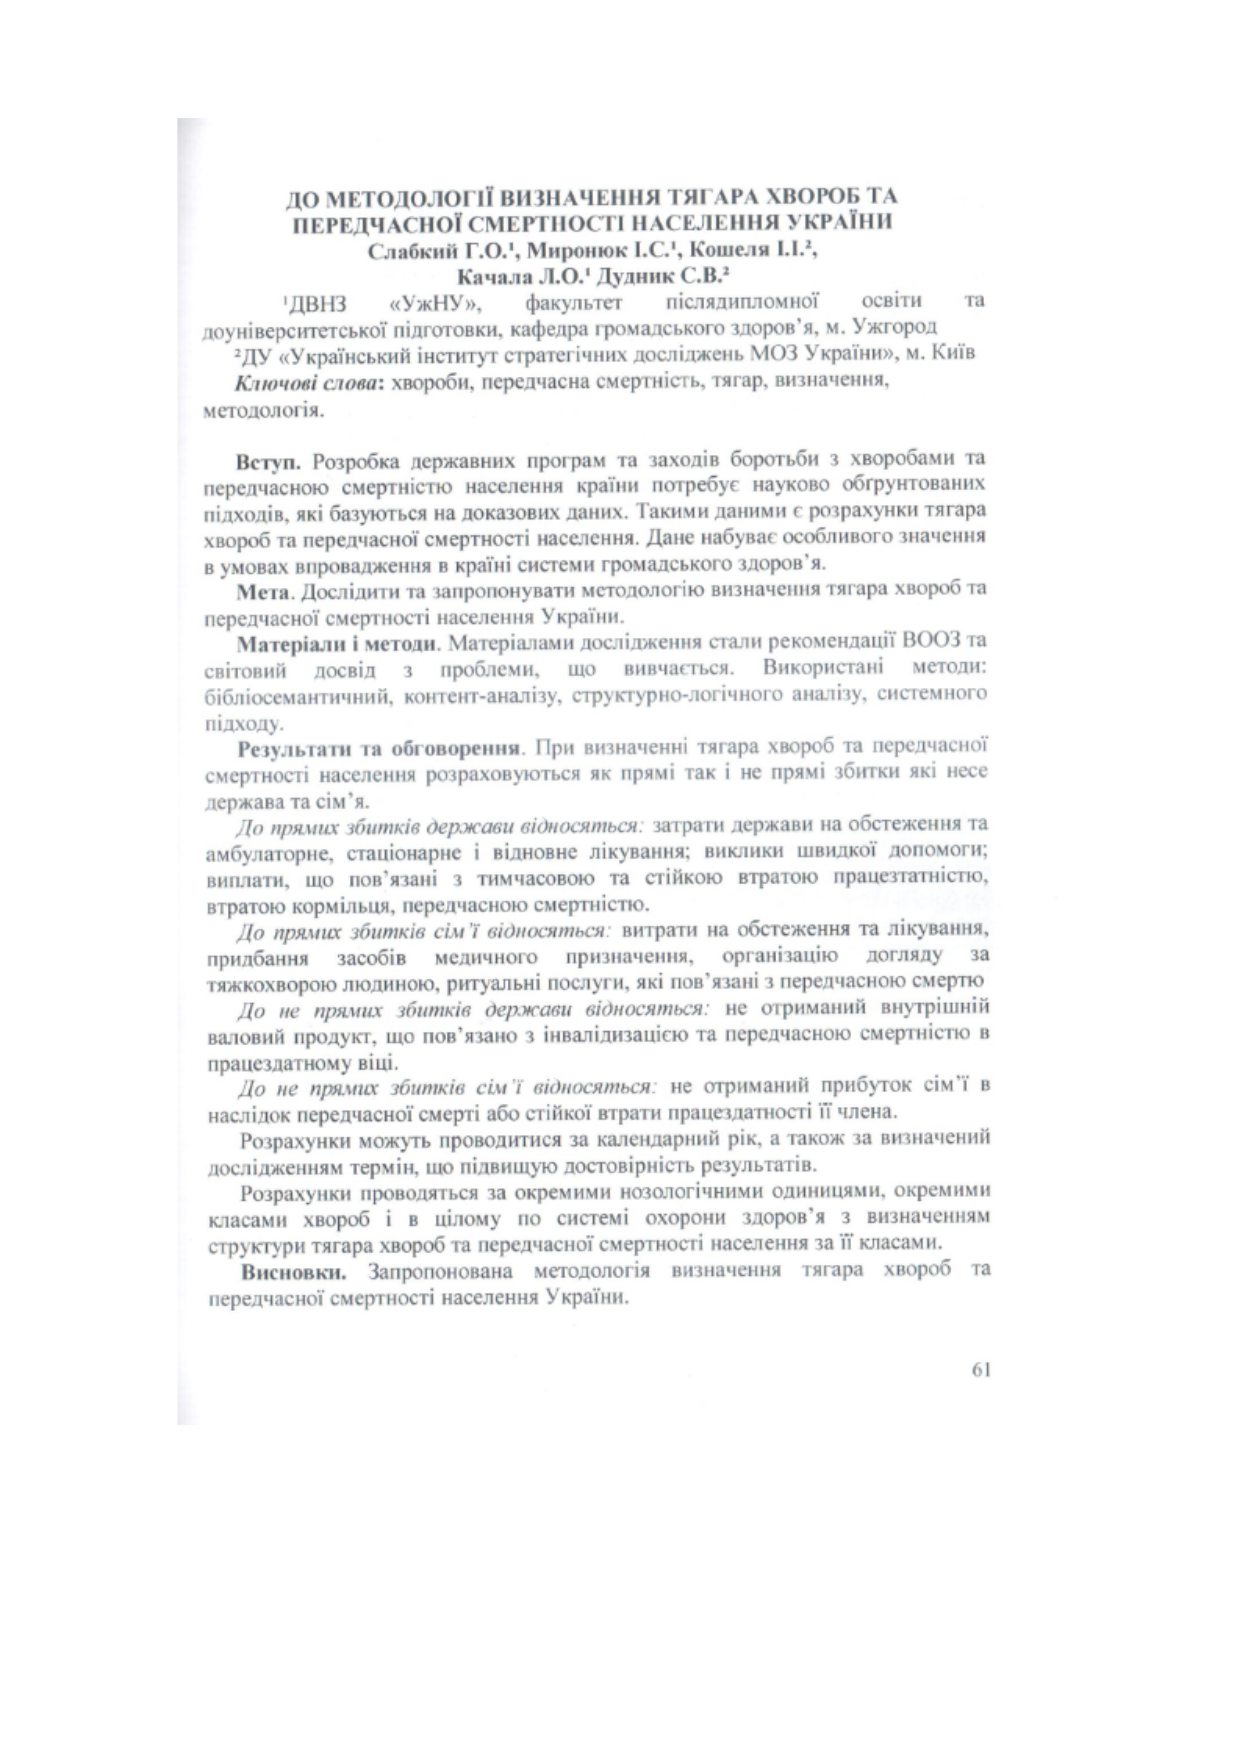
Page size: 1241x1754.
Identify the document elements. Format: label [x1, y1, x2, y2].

picture [177, 118, 1059, 1425]
